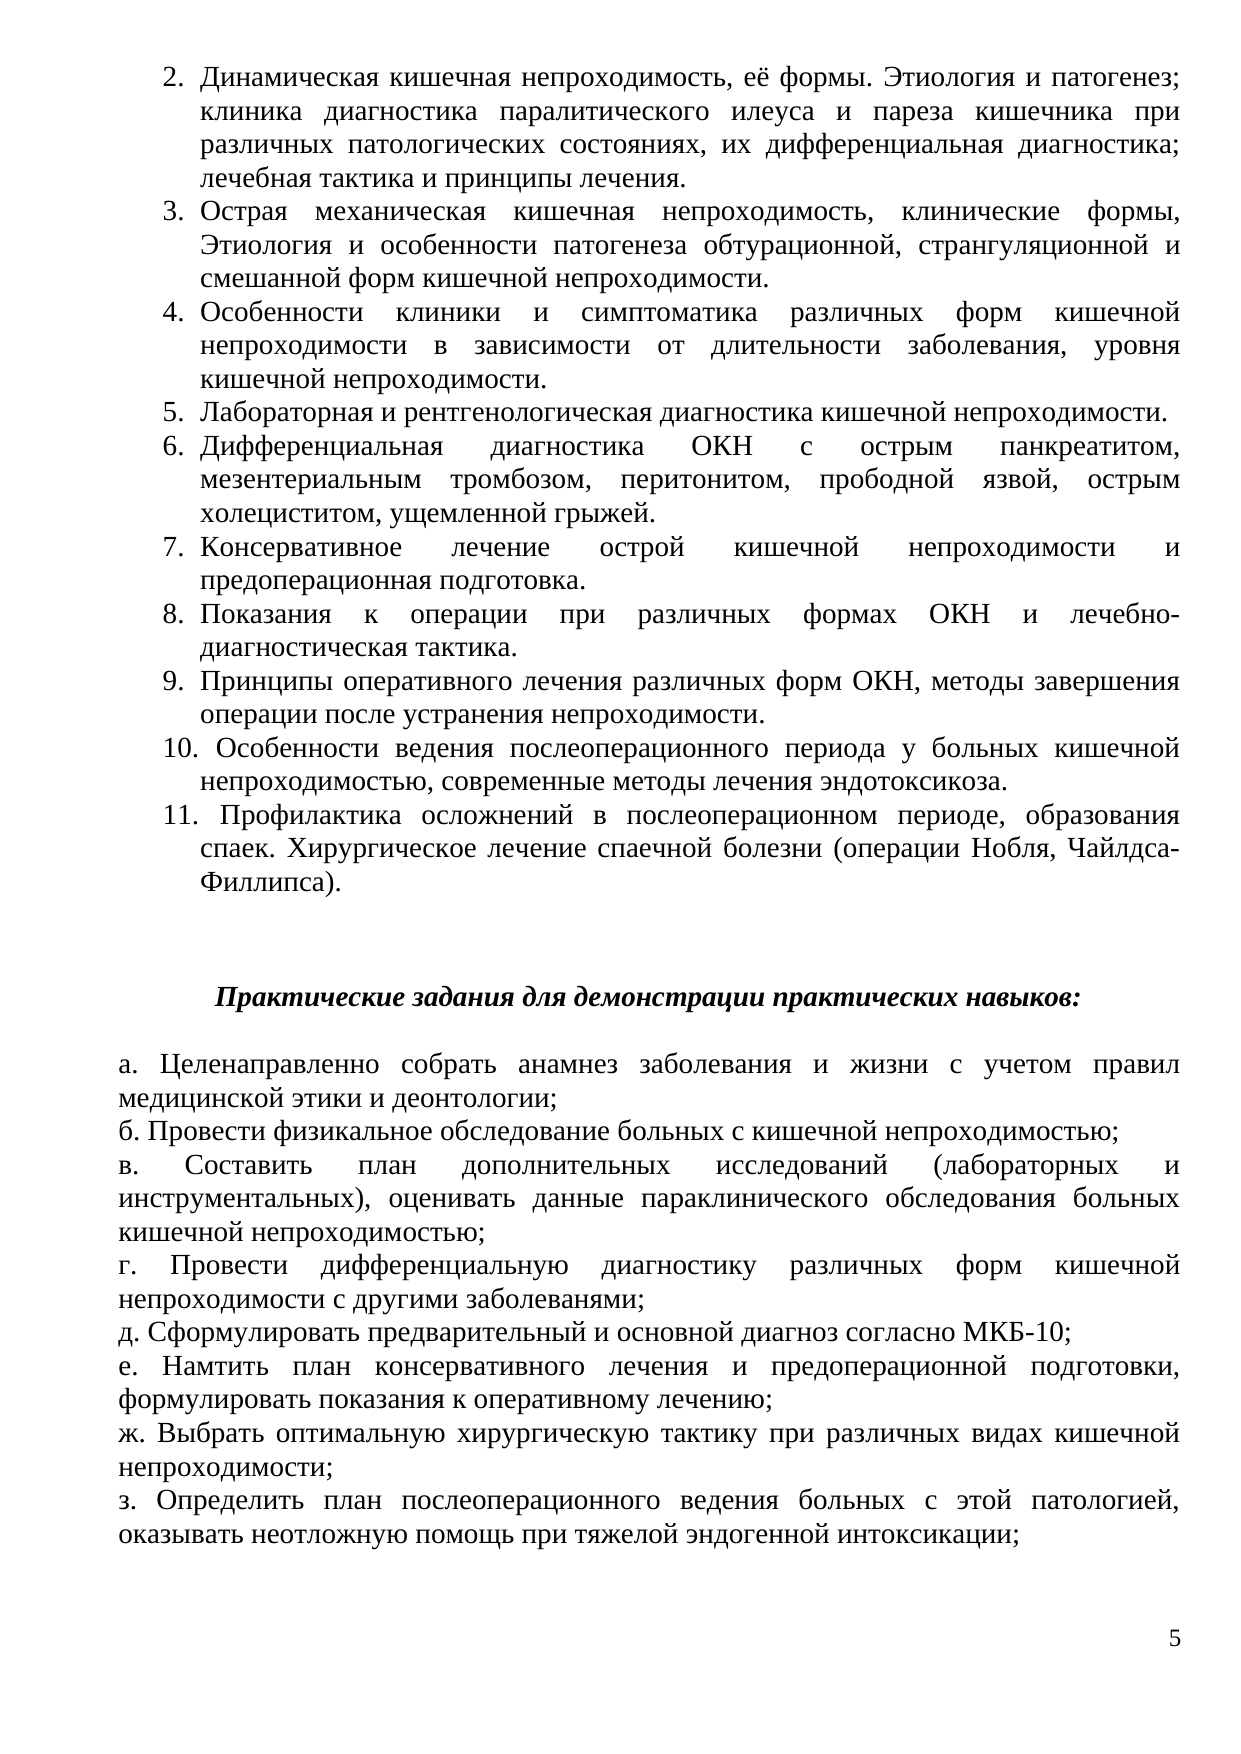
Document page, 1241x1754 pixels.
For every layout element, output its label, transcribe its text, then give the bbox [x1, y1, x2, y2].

text в. Составить план дополнительных исследований (лабораторных и инструментальных), оценивать данные параклинического обследования больных кишечной непроходимостью; [118, 1147, 1181, 1247]
text а. Целенаправленно собрать анамнез заболевания и жизни с учетом правил медицинской этики и деонтологии; [118, 1046, 1181, 1113]
list Показания к операции при различных формах ОКН и лечебно-диагностическая тактика. [162, 596, 1181, 663]
text г. Провести дифференциальную диагностику различных форм кишечной непроходимости с другими заболеванями; [118, 1247, 1181, 1314]
list Особенности клиники и симптоматика различных форм кишечной непроходимости в зависимости от длительности заболевания, уровня кишечной непроходимости. [162, 294, 1181, 394]
text ж. Выбрать оптимальную хирургическую тактику при различных видах кишечной непроходимости; [118, 1415, 1181, 1482]
list Профилактика осложнений в послеоперационном периоде, образования спаек. Хирургическое лечение спаечной болезни (операции Нобля, Чайлдса-Филлипса). [162, 797, 1181, 898]
list Динамическая кишечная непроходимость, её формы. Этиология и патогенез; клиника диагностика паралитического илеуса и пареза кишечника при различных патологических состояниях, их дифференциальная диагностика; лечебная тактика и принципы лечения. [162, 59, 1181, 193]
text з. Определить план послеоперационного ведения больных с этой патологией, оказывать неотложную помощь при тяжелой эндогенной интоксикации; [118, 1482, 1181, 1549]
text е. Намтить план консервативного лечения и предоперационной подготовки, формулировать показания к оперативному лечению; [118, 1348, 1181, 1415]
text д. Сформулировать предварительный и основной диагноз согласно МКБ-10; [118, 1314, 1181, 1348]
list Лабораторная и рентгенологическая диагностика кишечной непроходимости. [162, 394, 1181, 428]
text б. Провести физикальное обследование больных с кишечной непроходимостью; [118, 1113, 1181, 1147]
list Консервативное лечение острой кишечной непроходимости и предоперационная подготовка. [162, 529, 1181, 596]
list Острая механическая кишечная непроходимость, клинические формы, Этиология и особенности патогенеза обтурационной, странгуляционной и смешанной форм кишечной непроходимости. [162, 193, 1181, 294]
text Практические задания для демонстрации практических навыков: [118, 979, 1181, 1013]
list Принципы оперативного лечения различных форм ОКН, методы завершения операции после устранения непроходимости. [162, 663, 1181, 730]
list Особенности ведения послеоперационного периода у больных кишечной непроходимостью, современные методы лечения эндотоксикоза. [162, 730, 1181, 797]
list Дифференциальная диагностика ОКН с острым панкреатитом, мезентериальным тромбозом, перитонитом, прободной язвой, острым холециститом, ущемленной грыжей. [162, 428, 1181, 529]
